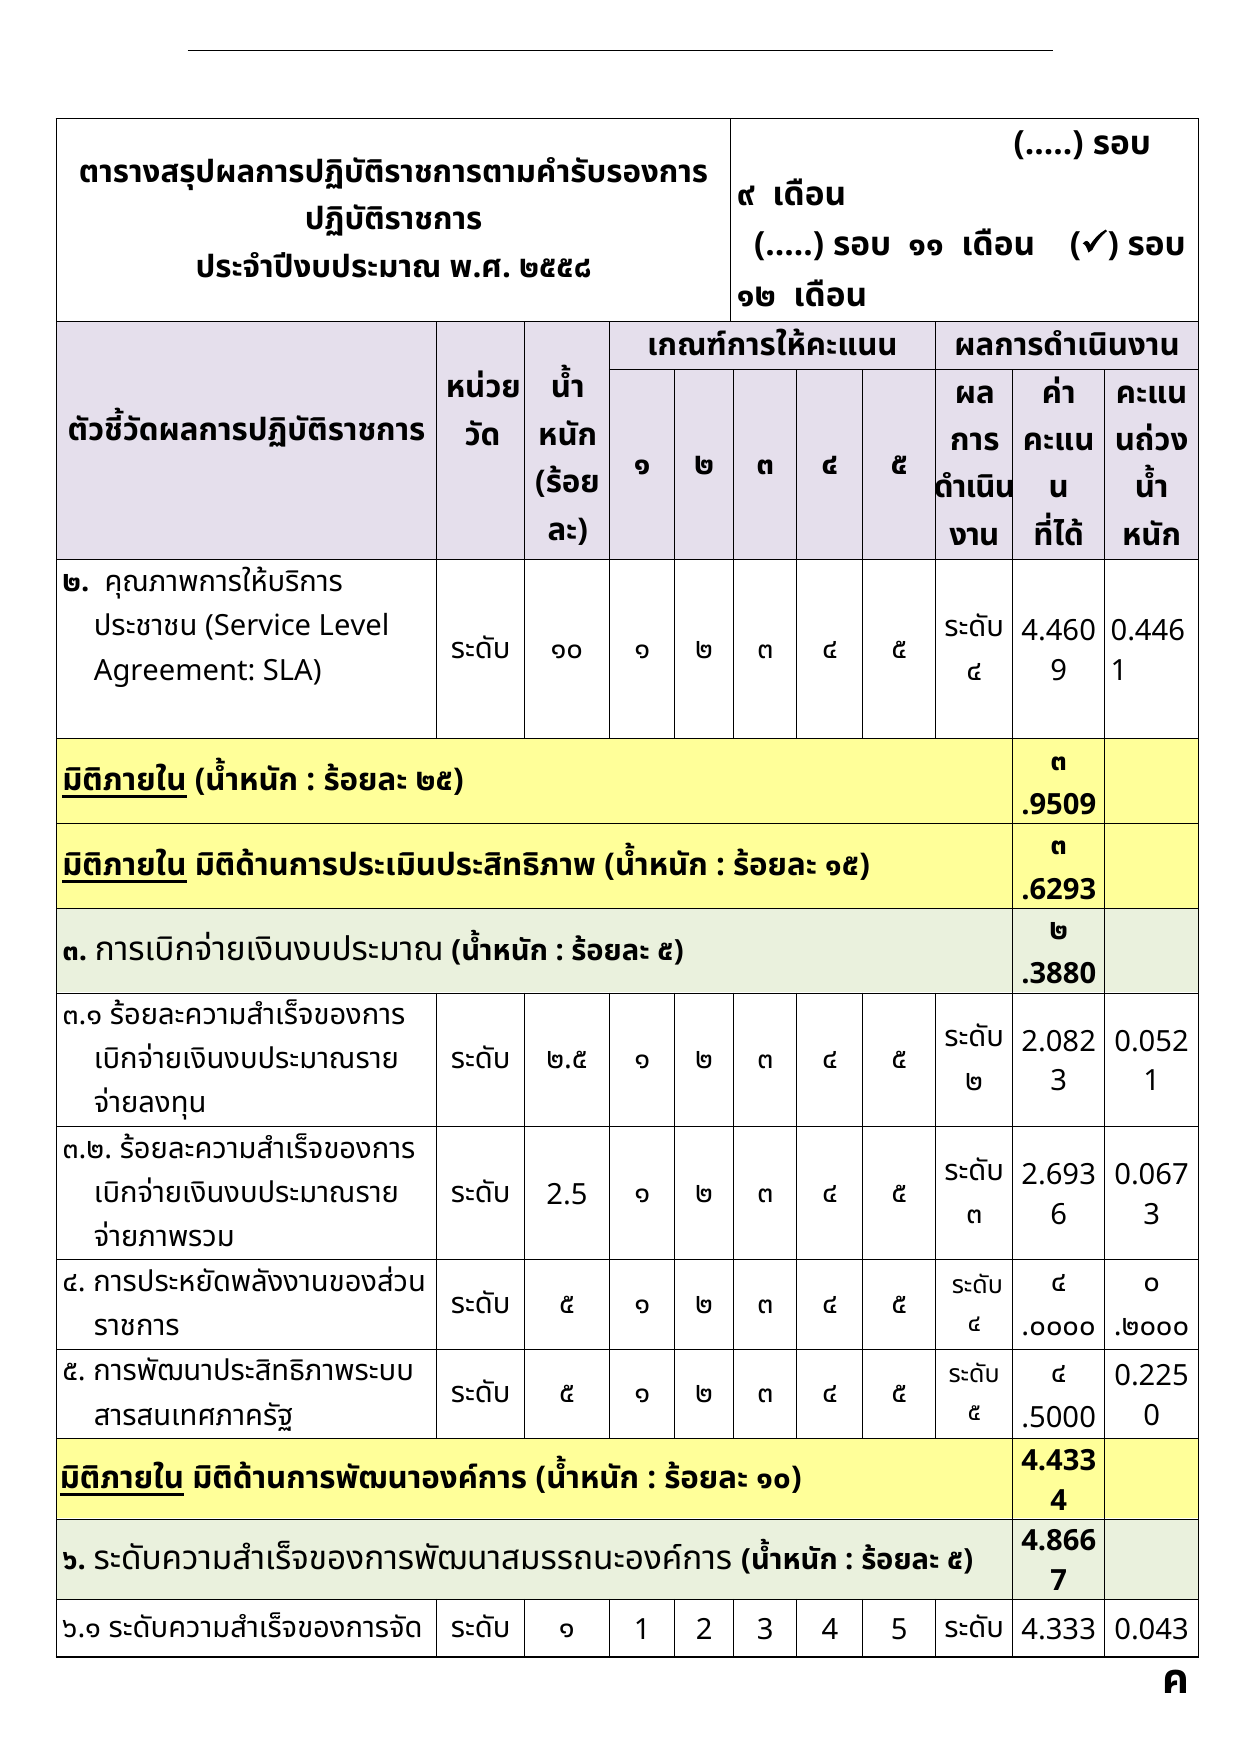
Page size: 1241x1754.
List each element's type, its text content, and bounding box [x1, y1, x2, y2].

table_cell ๒ [675, 1127, 733, 1259]
table_cell 2.6936 [1013, 1127, 1104, 1259]
table_cell [1105, 1520, 1198, 1599]
table_cell ๕ [863, 994, 935, 1126]
table_cell ๓ [734, 370, 796, 559]
table_cell ๑ [610, 1350, 674, 1438]
table_cell ตัวชี้วัดผลการปฏิบัติราชการ [57, 322, 436, 559]
table_cell ๔ [797, 1260, 862, 1349]
table_cell 4.3333 [1013, 1600, 1104, 1656]
table_cell ๓ [734, 560, 796, 738]
table_cell ๕. การพัฒนาประสิทธิภาพระบบสารสนเทศภาครัฐ [57, 1350, 436, 1438]
table_cell 3 [734, 1600, 796, 1656]
table_cell ๓ [734, 1127, 796, 1259]
table_header (…..) รอบ ๙ เดือน (…..) รอบ ๑๑ เดือน () รอบ ๑๒ เดือน [731, 119, 1198, 321]
table_cell ๔ [797, 1127, 862, 1259]
table_cell ๕ [525, 1260, 609, 1349]
table_cell ๒.3880 [1013, 909, 1104, 992]
table_cell ๕ [863, 560, 935, 738]
table_cell [1105, 1439, 1198, 1518]
table_cell ระดับ [437, 560, 524, 738]
table_cell ระดับ [437, 1350, 524, 1438]
table_cell ๓ [734, 1260, 796, 1349]
table_cell ระดับ [437, 1127, 524, 1259]
table_cell 0.0433 [1105, 1600, 1198, 1656]
table_cell ระดับ ๒ [936, 994, 1012, 1126]
table_cell ๑ [610, 1127, 674, 1259]
table_cell ๑๐ [525, 560, 609, 738]
table_cell ๕ [863, 1350, 935, 1438]
table_cell ๑ [610, 370, 674, 559]
table_cell 4.4609 [1013, 560, 1104, 738]
table_cell ๑ [610, 1260, 674, 1349]
table_cell มิติภายใน มิติด้านการประเมินประสิทธิภาพ (น้ำหนัก : ร้อยละ ๑๕) [57, 824, 1012, 908]
table_cell ๔ [797, 370, 862, 559]
table_cell ระดับ [437, 1600, 524, 1656]
table_cell 4.4334 [1013, 1439, 1104, 1518]
table_cell 4.8667 [1013, 1520, 1104, 1599]
table_cell ๒. คุณภาพการให้บริการประชาชน (Service Level Agreement: SLA) [57, 560, 436, 738]
table_cell ๒ [675, 560, 733, 738]
table_cell ๒ [675, 994, 733, 1126]
table_cell 2 [675, 1600, 733, 1656]
table_cell ระดับ [437, 1260, 524, 1349]
table_cell ๓ [734, 1350, 796, 1438]
table_cell เกณฑ์การให้คะแนน [610, 322, 935, 369]
table_cell ๒ [675, 370, 733, 559]
table_header ตารางสรุปผลการปฏิบัติราชการตามคำรับรองการปฏิบัติราชการ ประจำปีงบประมาณ พ.ศ. ๒๕๕๘ [57, 119, 730, 321]
table_cell ๕ [525, 1350, 609, 1438]
table_cell ค่าคะแนน ที่ได้ [1013, 370, 1104, 559]
table_cell ๓.9509 [1013, 739, 1104, 823]
table_cell ระดับ [437, 994, 524, 1126]
table_cell ๖. ระดับความสำเร็จของการพัฒนาสมรรถนะองค์การ (น้ำหนัก : ร้อยละ ๕) [57, 1520, 1012, 1599]
table_cell ๑ [610, 560, 674, 738]
table_cell ผลการดำเนินงาน [936, 322, 1198, 369]
table_cell ๔.๐๐๐๐ [1013, 1260, 1104, 1349]
table_cell ระดับ ๔ [936, 1600, 1012, 1656]
table_cell 2.0823 [1013, 994, 1104, 1126]
table_cell ๔ [797, 994, 862, 1126]
table_cell [1105, 739, 1198, 823]
table_cell น้ำหนัก (ร้อยละ) [525, 322, 609, 559]
table_cell มิติภายใน มิติด้านการพัฒนาองค์การ (น้ำหนัก : ร้อยละ ๑๐) [57, 1439, 1012, 1518]
table_cell [1105, 909, 1198, 992]
table_cell ๓.6293 [1013, 824, 1104, 908]
table_cell ๑ [525, 1600, 609, 1656]
table_cell ๒ [675, 1260, 733, 1349]
table_cell ๖.๑ ระดับความสำเร็จของการจัดทำรายงานลักษณะสำคัญขององค์การ [57, 1600, 436, 1656]
table_cell ระดับ ๕ [936, 1350, 1012, 1438]
table_cell ๔ [797, 560, 862, 738]
table_cell 1 [610, 1600, 674, 1656]
table_cell ๓. การเบิกจ่ายเงินงบประมาณ (น้ำหนัก : ร้อยละ ๕) [57, 909, 1012, 992]
table_cell 2.5 [525, 1127, 609, 1259]
table_cell ผลการดำเนิน งาน [936, 370, 1012, 559]
table_cell หน่วยวัด [437, 322, 524, 559]
table_cell ๔ [797, 1350, 862, 1438]
table_cell ๕ [863, 1127, 935, 1259]
table_cell ๕ [863, 1260, 935, 1349]
table_cell ๓ [734, 994, 796, 1126]
table_cell ๔. การประหยัดพลังงานของส่วนราชการ [57, 1260, 436, 1349]
table_cell 0.0521 [1105, 994, 1198, 1126]
table_cell ๕ [863, 370, 935, 559]
table_cell คะแนนถ่วง น้ำหนัก [1105, 370, 1198, 559]
table_cell 5 [863, 1600, 935, 1656]
table_cell ระดับ ๔ [936, 1260, 1012, 1349]
table_cell ระดับ ๓ [936, 1127, 1012, 1259]
table_cell 4 [797, 1600, 862, 1656]
table_cell 0.4461 [1105, 560, 1198, 738]
table_cell 0.2250 [1105, 1350, 1198, 1438]
table_cell ๒ [675, 1350, 733, 1438]
table_cell [1105, 824, 1198, 908]
table_cell 0.0673 [1105, 1127, 1198, 1259]
table_cell ระดับ ๔ [936, 560, 1012, 738]
table_cell ๔.5000 [1013, 1350, 1104, 1438]
table_cell ๓.๑ ร้อยละความสำเร็จของการเบิกจ่ายเงินงบประมาณรายจ่ายลงทุน [57, 994, 436, 1126]
table_cell ๐.๒๐๐๐ [1105, 1260, 1198, 1349]
table_cell ๒.๕ [525, 994, 609, 1126]
table_cell ๓.๒. ร้อยละความสำเร็จของการเบิกจ่ายเงินงบประมาณรายจ่ายภาพรวม [57, 1127, 436, 1259]
table_cell ๑ [610, 994, 674, 1126]
table_cell มิติภายใน (น้ำหนัก : ร้อยละ ๒๕) [57, 739, 1012, 823]
